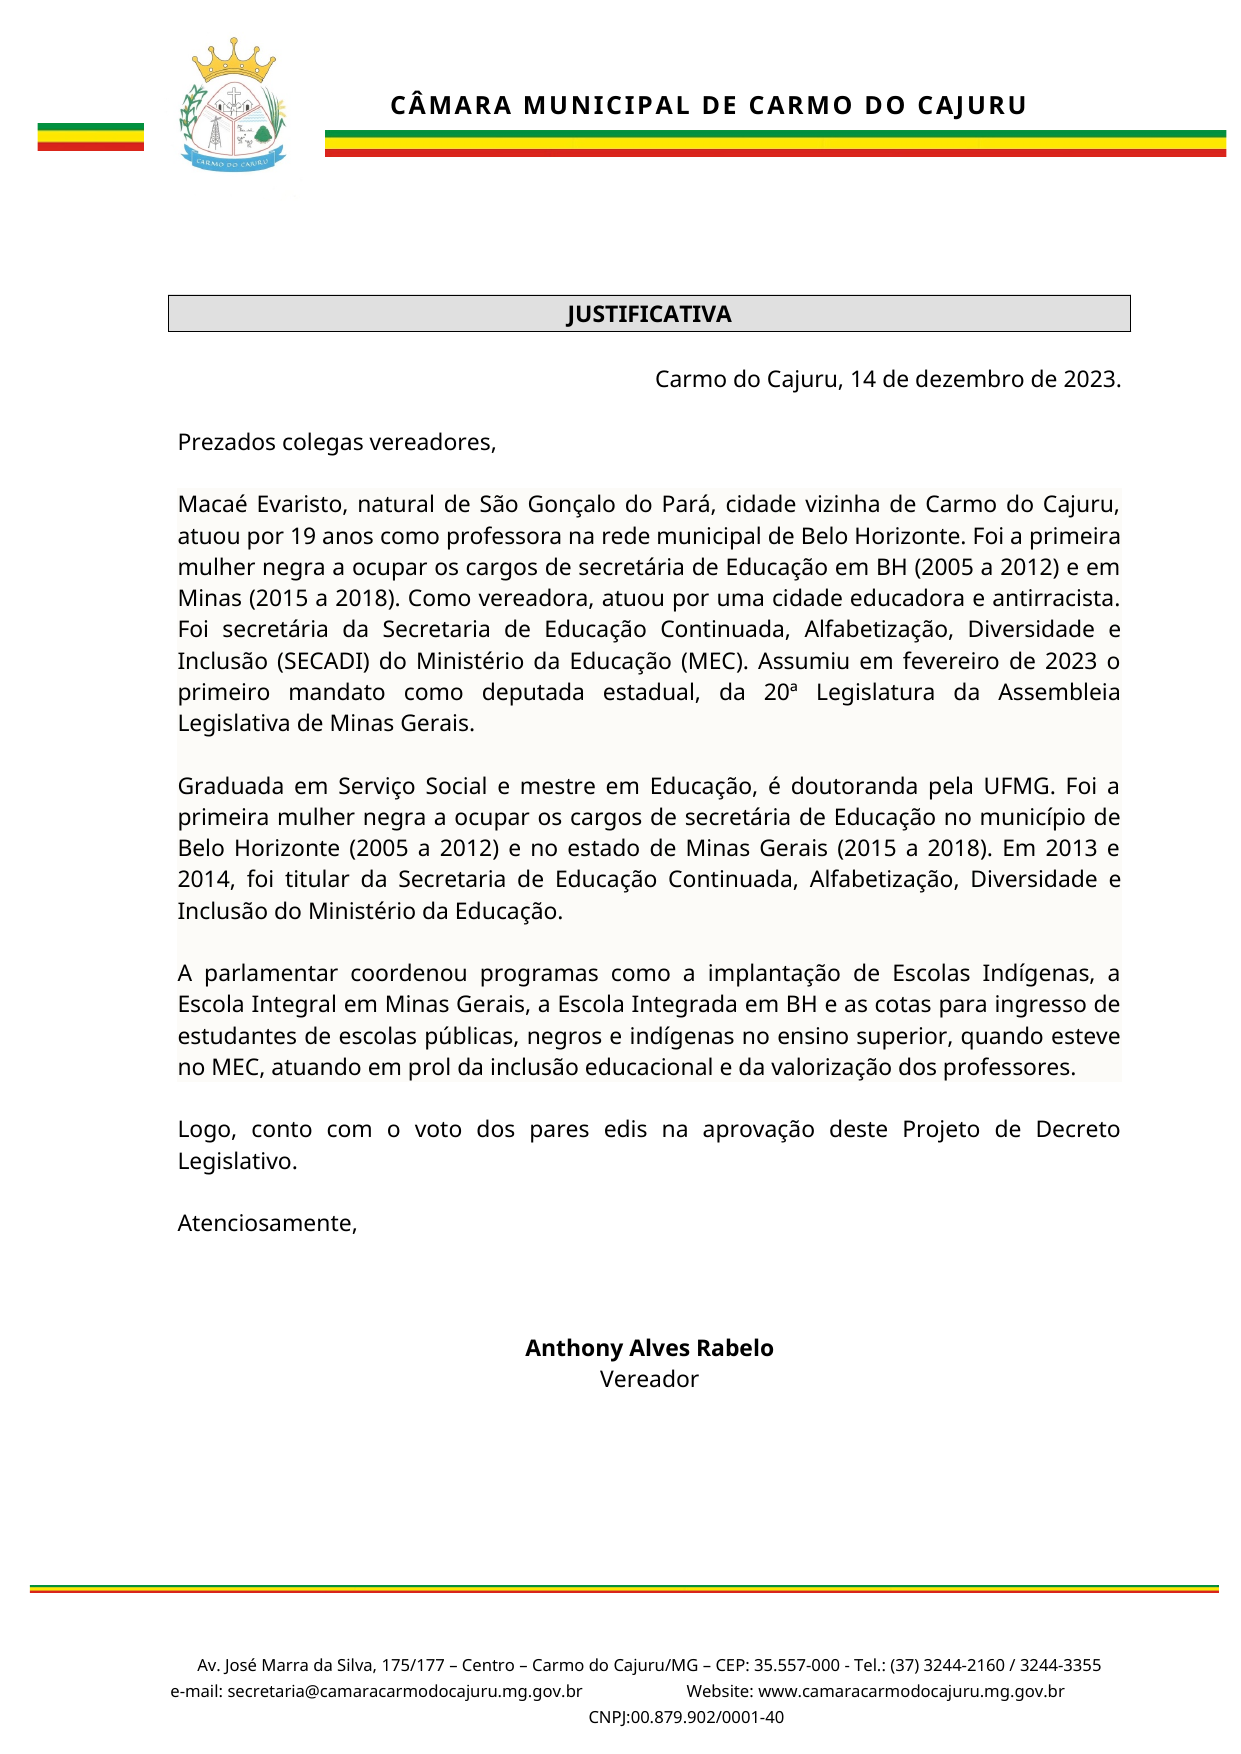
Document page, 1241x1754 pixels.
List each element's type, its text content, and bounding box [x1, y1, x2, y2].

text A parlamentar coordenou programas como a implantação de Escolas Indígenas, a Escola Integral em Minas Gerais, a Escola Integrada em BH e as cotas para ingresso de estudantes de escolas públicas, negros e indígenas no ensino superior, quando esteve no MEC, atuando em prol da inclusão educacional e da valorização dos professores. [177, 957, 1122, 1082]
text Atenciosamente, [177, 1207, 1122, 1238]
text Vereador [177, 1363, 1122, 1394]
picture [164, 15, 307, 201]
text Logo, conto com o voto dos pares edis na aprovação deste Projeto de Decreto Legislativo. [177, 1113, 1122, 1176]
picture [325, 130, 1227, 157]
text Carmo do Cajuru, 14 de dezembro de 2023. [177, 363, 1122, 394]
picture [37, 123, 144, 151]
text Macaé Evaristo, natural de São Gonçalo do Pará, cidade vizinha de Carmo do Cajuru, atuou por 19 anos como professora na rede municipal de Belo Horizonte. Foi a primeira mulher negra a ocupar os cargos de secretária de Educação em BH (2005 a 2012) e em Minas (2015 a 2018). Como vereadora, atuou por uma cidade educadora e antirracista. Foi secretária da Secretaria de Educação Continuada, Alfabetização, Diversidade e Inclusão (SECADI) do Ministério da Educação (MEC). Assumiu em fevereiro de 2023 o primeiro mandato como deputada estadual, da 20ª Legislatura da Assembleia Legislativa de Minas Gerais. [177, 488, 1122, 738]
text JUSTIFICATIVA [169, 296, 1130, 331]
text Anthony Alves Rabelo [177, 1332, 1122, 1363]
text Graduada em Serviço Social e mestre em Educação, é doutoranda pela UFMG. Foi a primeira mulher negra a ocupar os cargos de secretária de Educação no município de Belo Horizonte (2005 a 2012) e no estado de Minas Gerais (2015 a 2018). Em 2013 e 2014, foi titular da Secretaria de Educação Continuada, Alfabetização, Diversidade e Inclusão do Ministério da Educação. [177, 769, 1122, 926]
picture [29, 1585, 1219, 1593]
text Prezados colegas vereadores, [177, 426, 1122, 457]
